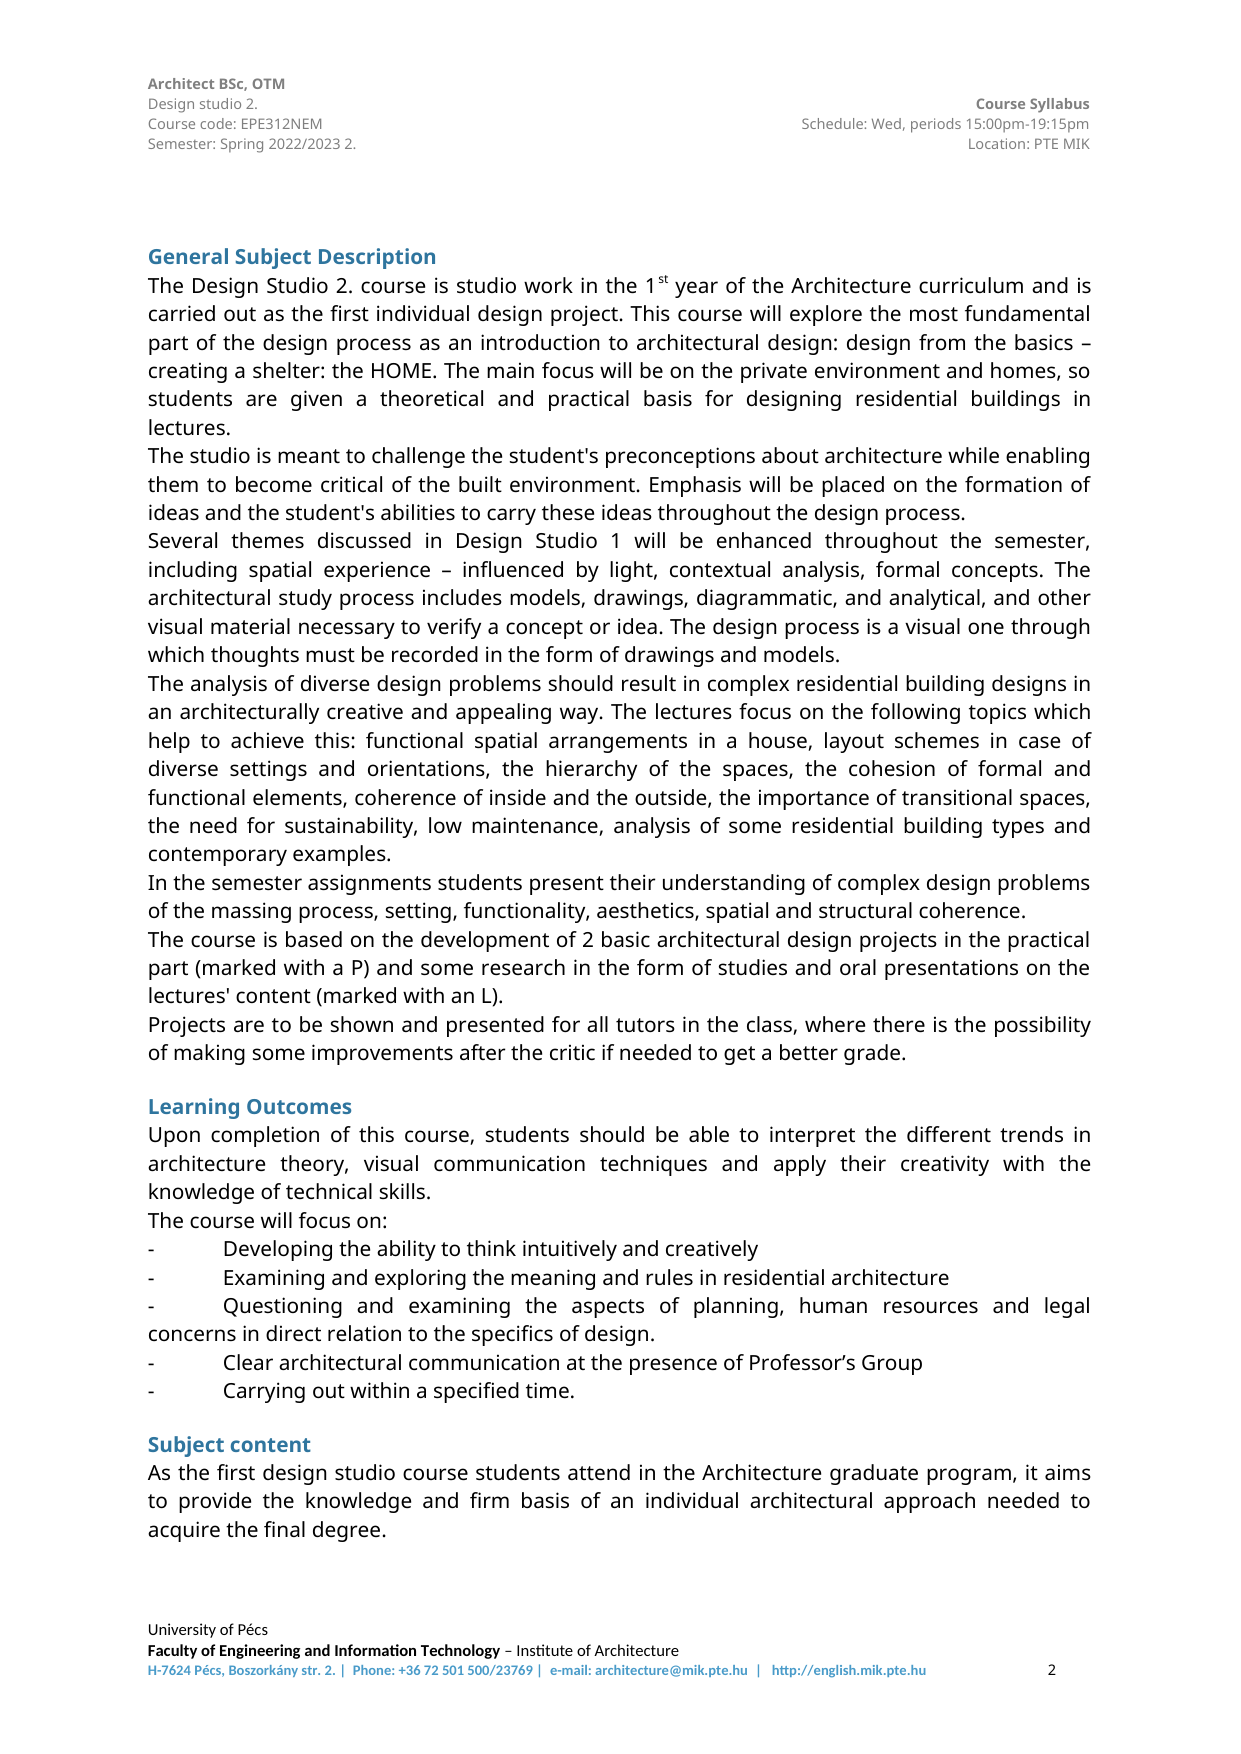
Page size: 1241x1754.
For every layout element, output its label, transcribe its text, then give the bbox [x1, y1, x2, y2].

text As the first design studio course students attend in the Architecture graduate program, it aims to provide the knowledge and firm basis of an individual architectural approach needed to acquire the final degree. [148, 1458, 1092, 1543]
subtitle Learning Outcomes [148, 1092, 1092, 1120]
text The course will focus on: [148, 1206, 1092, 1234]
text The course is based on the development of 2 basic architectural design projects in the practical part (marked with a P) and some research in the form of studies and oral presentations on the lectures' content (marked with an L). [148, 925, 1092, 1010]
text The Design Studio 2. course is studio work in the 1st year of the Architecture curriculum and is carried out as the first individual design project. This course will explore the most fundamental part of the design process as an introduction to architectural design: design from the basics – creating a shelter: the HOME. The main focus will be on the private environment and homes, so students are given a theoretical and practical basis for designing residential buildings in lectures. [148, 271, 1092, 441]
subtitle Subject content [148, 1430, 1092, 1458]
text Upon completion of this course, students should be able to interpret the different trends in architecture theory, visual communication techniques and apply their creativity with the knowledge of technical skills. [148, 1120, 1092, 1206]
text - Questioning and examining the aspects of planning, human resources and legal concerns in direct relation to the specifics of design. [148, 1291, 1092, 1348]
subtitle General Subject Description [148, 242, 1092, 271]
text Projects are to be shown and presented for all tutors in the class, where there is the possibility of making some improvements after the critic if needed to get a better grade. [148, 1010, 1092, 1067]
text The studio is meant to challenge the student's preconceptions about architecture while enabling them to become critical of the built environment. Emphasis will be placed on the formation of ideas and the student's abilities to carry these ideas throughout the design process. [148, 441, 1092, 527]
text - Examining and exploring the meaning and rules in residential architecture [148, 1263, 1092, 1291]
text The analysis of diverse design problems should result in complex residential building designs in an architecturally creative and appealing way. The lectures focus on the following topics which help to achieve this: functional spatial arrangements in a house, layout schemes in case of diverse settings and orientations, the hierarchy of the spaces, the cohesion of formal and functional elements, coherence of inside and the outside, the importance of transitional spaces, the need for sustainability, low maintenance, analysis of some residential building types and contemporary examples. [148, 669, 1092, 868]
text Several themes discussed in Design Studio 1 will be enhanced throughout the semester, including spatial experience – influenced by light, contextual analysis, formal concepts. The architectural study process includes models, drawings, diagrammatic, and analytical, and other visual material necessary to verify a concept or idea. The design process is a visual one through which thoughts must be recorded in the form of drawings and models. [148, 527, 1092, 669]
text - Developing the ability to think intuitively and creatively [148, 1234, 1092, 1263]
text - Clear architectural communication at the presence of Professor’s Group [148, 1348, 1092, 1376]
text - Carrying out within a specified time. [148, 1376, 1092, 1405]
text In the semester assignments students present their understanding of complex design problems of the massing process, setting, functionality, aesthetics, spatial and structural coherence. [148, 868, 1092, 925]
